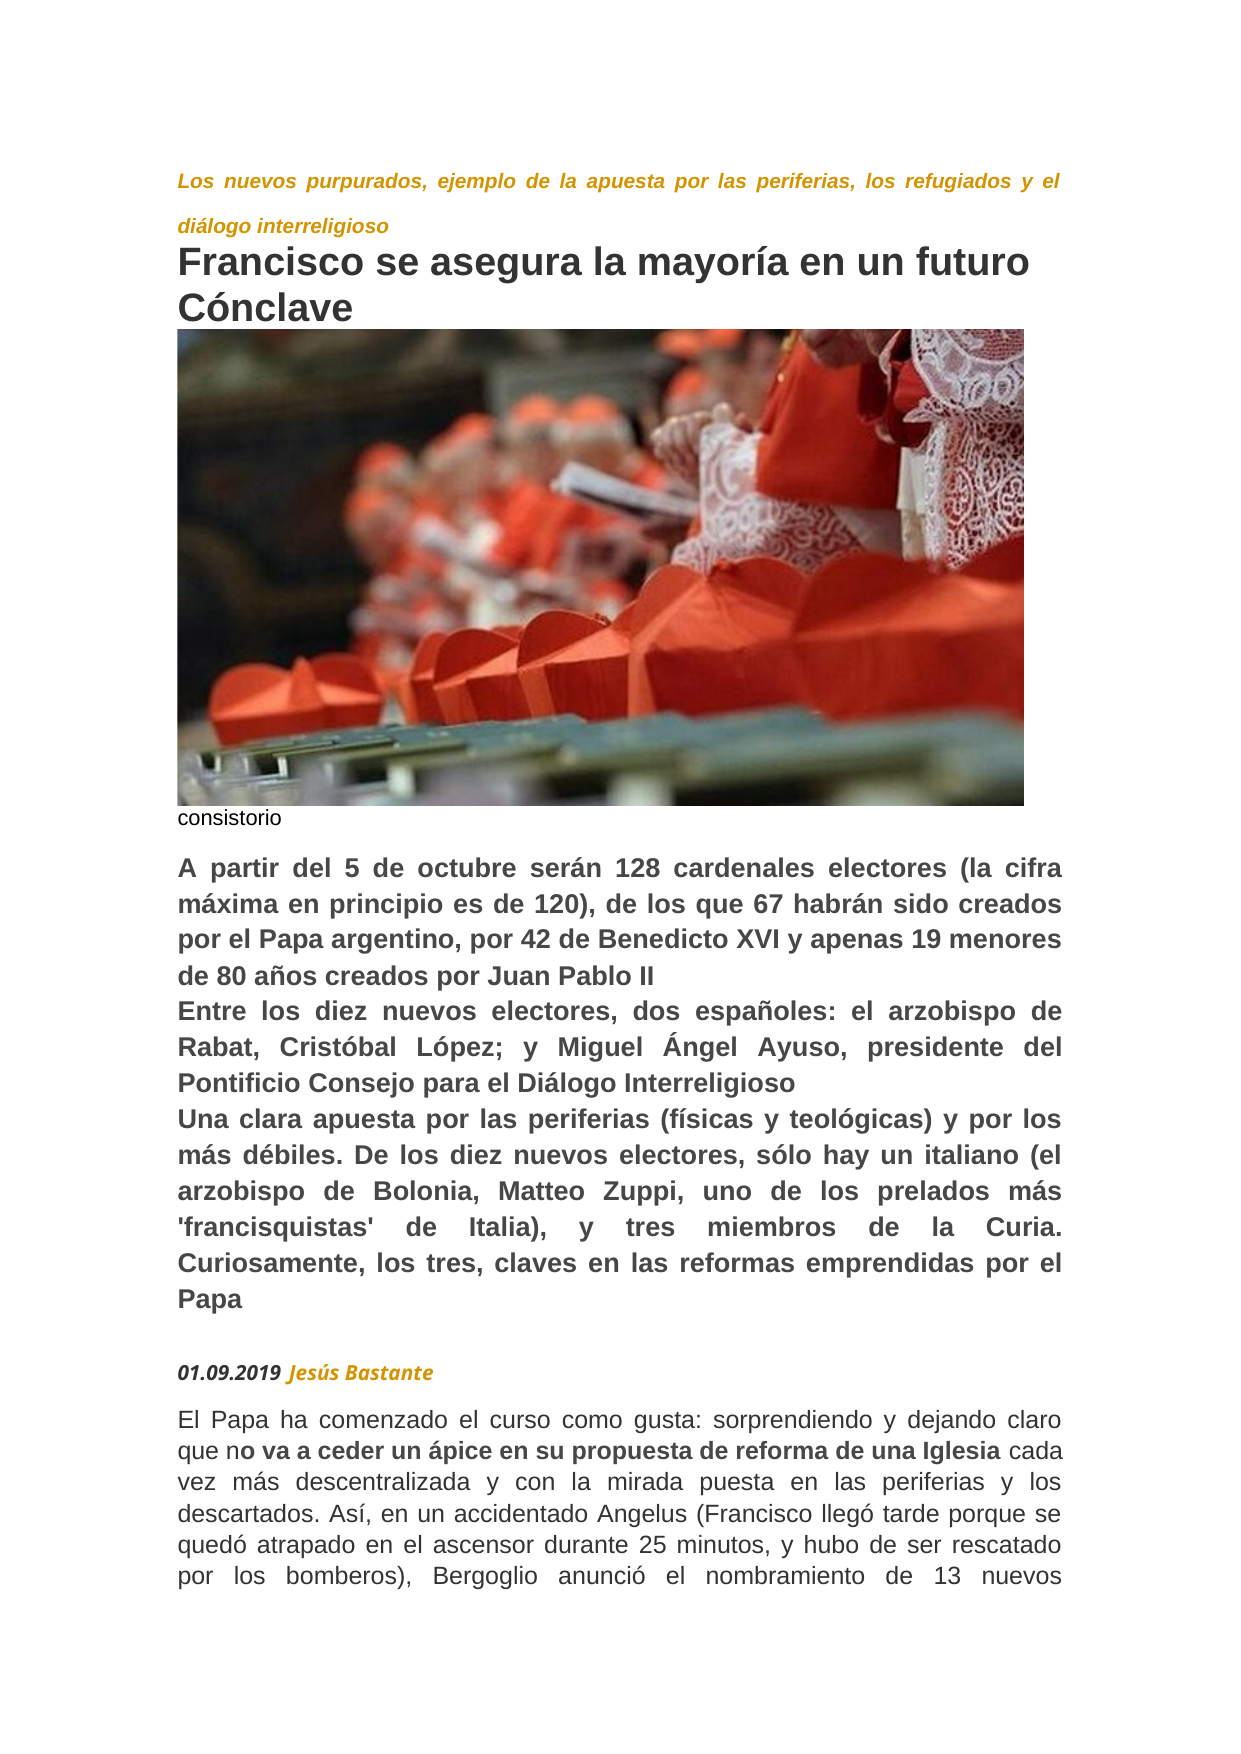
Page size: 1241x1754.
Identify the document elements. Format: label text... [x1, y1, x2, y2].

text consistorio [177, 805, 1063, 830]
text Francisco se asegura la mayoría en un futuro Cónclave [177, 238, 1063, 329]
text Una clara apuesta por las periferias (físicas y teológicas) y por los más débiles. De los diez nuevos electores, sólo hay un italiano (el arzobispo de Bolonia, Matteo Zuppi, uno de los prelados más 'francisquistas' de Italia), y tres miembros de la Curia. Curiosamente, los tres, claves en las reformas emprendidas por el Papa [177, 1098, 1063, 1314]
text Entre los diez nuevos electores, dos españoles: el arzobispo de Rabat, Cristóbal López; y Miguel Ángel Ayuso, presidente del Pontificio Consejo para el Diálogo Interreligioso [177, 991, 1063, 1098]
text 01.09.2019 Jesús Bastante [177, 1358, 1063, 1387]
picture [177, 329, 1024, 806]
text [177, 1402, 1063, 1590]
text A partir del 5 de octubre serán 128 cardenales electores (la cifra máxima en principio es de 120), de los que 67 habrán sido creados por el Papa argentino, por 42 de Benedicto XVI y apenas 19 menores de 80 años creados por Juan Pablo II [177, 847, 1063, 991]
text Los nuevos purpurados, ejemplo de la apuesta por las periferias, los refugiados y el diálogo interreligioso [177, 148, 1063, 238]
